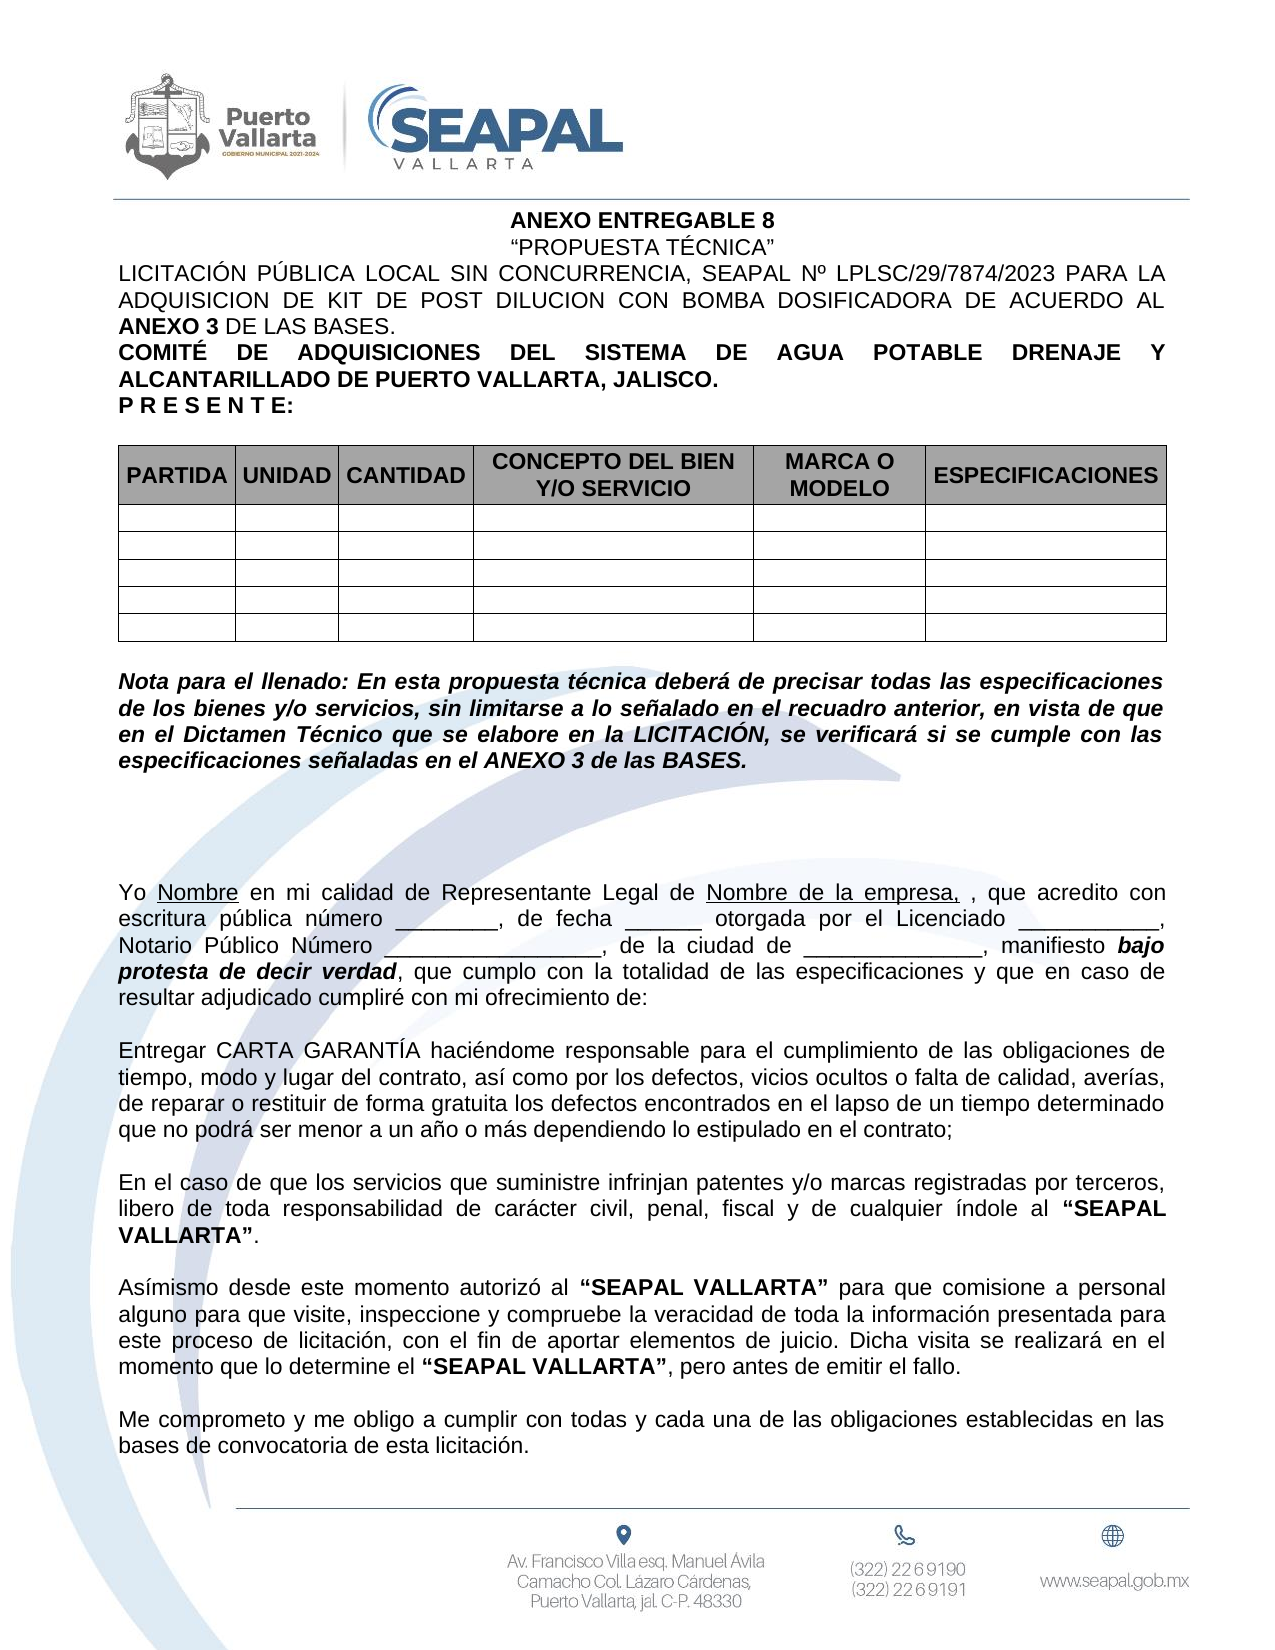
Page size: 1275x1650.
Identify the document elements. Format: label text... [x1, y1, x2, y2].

text ANEXO ENTREGABLE 8 [118, 207, 1166, 234]
table_header UNIDAD [236, 446, 338, 504]
table_cell [119, 505, 235, 531]
table_cell [236, 560, 338, 586]
table_cell [926, 560, 1166, 586]
table_cell [339, 614, 473, 641]
text Yo Nombre en mi calidad de Representante Legal de Nombre de la empresa, , que acredito con escritura pública número ________, de fecha ______ otorgada por el Licenciado ___________, Notario Público Número _________________, de la ciudad de ______________, manifiesto bajo protesta de decir verdad, que cumplo con la totalidad de las especificaciones y que en caso de resultar adjudicado cumpliré con mi ofrecimiento de: [118, 879, 1166, 1011]
table_cell [474, 505, 753, 531]
table_cell [339, 560, 473, 586]
table_cell [474, 614, 753, 641]
table_cell [926, 532, 1166, 558]
table_cell [754, 532, 925, 558]
table_cell [339, 532, 473, 558]
table_cell [754, 505, 925, 531]
table_cell [926, 614, 1166, 641]
table_header MARCA O MODELO [754, 446, 925, 504]
text “PROPUESTA TÉCNICA” [118, 234, 1166, 260]
table_header Partida [119, 446, 235, 504]
text Asímismo desde este momento autorizó al “SEAPAL VALLARTA” para que comisione a personal alguno para que visite, inspeccione y compruebe la veracidad de toda la información presentada para este proceso de licitación, con el fin de aportar elementos de juicio. Dicha visita se realizará en el momento que lo determine el “SEAPAL VALLARTA”, pero antes de emitir el fallo. [118, 1274, 1166, 1380]
text En el caso de que los servicios que suministre infrinjan patentes y/o marcas registradas por terceros, libero de toda responsabilidad de carácter civil, penal, fiscal y de cualquier índole al “SEAPAL VALLARTA”. [118, 1169, 1166, 1248]
table_cell [754, 587, 925, 613]
table_cell [474, 560, 753, 586]
table_cell [236, 505, 338, 531]
text Nota para el llenado: En esta propuesta técnica deberá de precisar todas las especificaciones de los bienes y/o servicios, sin limitarse a lo señalado en el recuadro anterior, en vista de que en el Dictamen Técnico que se elabore en la LICITACIÓN, se verificará si se cumple con las especificaciones señaladas en el ANEXO 3 de las BASES. [118, 668, 1166, 773]
text COMITÉ DE ADQUISICIONES DEL SISTEMA DE AGUA POTABLE DRENAJE Y ALCANTARILLADO DE PUERTO VALLARTA, JALISCO. [118, 339, 1166, 392]
table_cell [754, 614, 925, 641]
table_cell [474, 532, 753, 558]
table_cell [474, 587, 753, 613]
table_header Cantidad [339, 446, 473, 504]
table_cell [236, 614, 338, 641]
table_cell [339, 505, 473, 531]
table_cell [119, 532, 235, 558]
text P R E S E N T E: [118, 392, 1166, 418]
table_header ESPECIFICACIONES [926, 446, 1166, 504]
table_header CONCEPTO DEL BIEN Y/O SERVICIO [474, 446, 753, 504]
table_cell [236, 532, 338, 558]
text Entregar CARTA GARANTÍA haciéndome responsable para el cumplimiento de las obligaciones de tiempo, modo y lugar del contrato, así como por los defectos, vicios ocultos o falta de calidad, averías, de reparar o restituir de forma gratuita los defectos encontrados en el lapso de un tiempo determinado que no podrá ser menor a un año o más dependiendo lo estipulado en el contrato; [118, 1037, 1166, 1142]
text Me comprometo y me obligo a cumplir con todas y cada una de las obligaciones establecidas en las bases de convocatoria de esta licitación. [118, 1406, 1166, 1459]
table_cell [119, 560, 235, 586]
table_cell [754, 560, 925, 586]
table_cell [119, 587, 235, 613]
text LICITACIÓN PÚBLICA LOCAL SIN CONCURRENCIA, SEAPAL Nº LPLSC/29/7874/2023 PARA LA ADQUISICION DE KIT DE POST DILUCION CON BOMBA DOSIFICADORA DE ACUERDO AL ANEXO 3 DE LAS BASES. [118, 260, 1166, 339]
table_cell [926, 587, 1166, 613]
table_cell [926, 505, 1166, 531]
table_cell [119, 614, 235, 641]
table_cell [236, 587, 338, 613]
table_cell [339, 587, 473, 613]
picture [9, 0, 1275, 1650]
